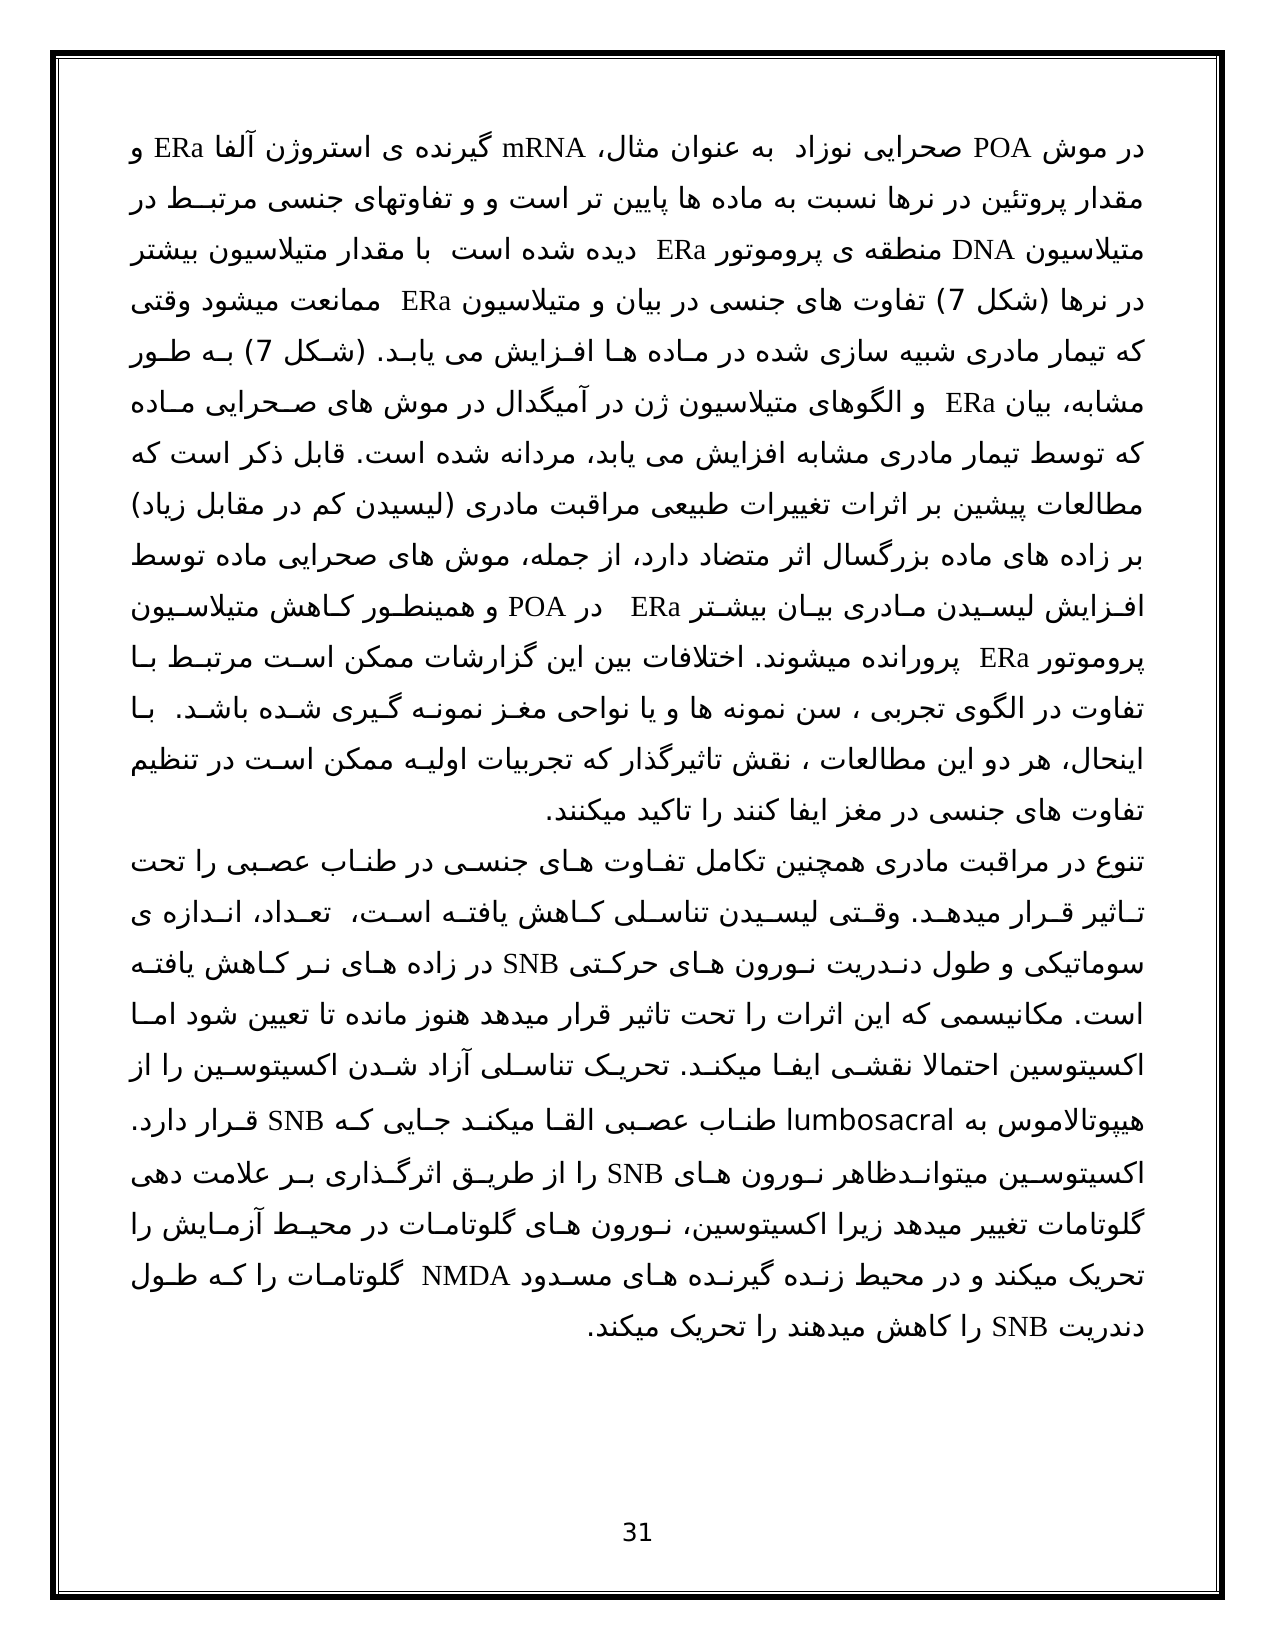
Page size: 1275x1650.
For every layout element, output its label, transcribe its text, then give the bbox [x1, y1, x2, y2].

text تنوع در مراقبت مادری همچنین تکامل تفاوت های جنسی در طناب عصبی را تحت تاثیر قرار میدهد. وقتی لیسیدن تناسلی کاهش یافته است، تعداد، اندازه ی سوماتیکی و طول دندریت نورون های حرکتی SNB در زاده های نر کاهش یافته است. مکانیسمی که این اثرات را تحت تاثیر قرار میدهد هنوز مانده تا تعیین شود اما اکسیتوسین احتمالا نقشی ایفا میکند. تحریک تناسلی آزاد شدن اکسیتوسین را از هیپوتالاموس به lumbosacral طناب عصبی القا میکند جایی که SNB قرار دارد. اکسیتوسین میتواندظاهر نورون های SNB را از طریق اثرگذاری بر علامت دهی گلوتامات تغییر میدهد زیرا اکسیتوسین، نورون های گلوتامات در محیط آزمایش را تحریک میکند و در محیط زنده گیرنده های مسدود NMDA گلوتامات را که طول دندریت SNB را کاهش میدهند را تحریک میکند. [130, 844, 1145, 1343]
text در موش POA صحرایی نوزاد به عنوان مثال، mRNA گیرنده ی استروژن آلفا ERa و مقدار پروتئین در نرها نسبت به ماده ها پایین تر است و و تفاوتهای جنسی مرتبط در متیلاسیون DNA منطقه ی پروموتور ERa دیده شده است با مقدار متیلاسیون بیشتر در نرها (شکل 7) تفاوت های جنسی در بیان و متیلاسیون ERa ممانعت میشود وقتی که تیمار مادری شبیه سازی شده در ماده ها افزایش می یابد. (شکل 7) به طور مشابه، بیان ERa و الگوهای متیلاسیون ژن در آمیگدال در موش های صحرایی ماده که توسط تیمار مادری مشابه افزایش می یابد، مردانه شده است. قابل ذکر است که مطالعات پیشین بر اثرات تغییرات طبیعی مراقبت مادری (لیسیدن کم در مقابل زیاد) بر زاده های ماده بزرگسال اثر متضاد دارد، از جمله، موش های صحرایی ماده توسط افزایش لیسیدن مادری بیان بیشتر ERa در POA و همینطور کاهش متیلاسیون پروموتور ERa پرورانده میشوند. اختلافات بین این گزارشات ممکن است مرتبط با تفاوت در الگوی تجربی ، سن نمونه ها و یا نواحی مغز نمونه گیری شده باشد. با اینحال، هر دو این مطالعات ، نقش تاثیرگذار که تجربیات اولیه ممکن است در تنظیم تفاوت های جنسی در مغز ایفا کنند را تاکید میکنند. [130, 130, 1145, 827]
